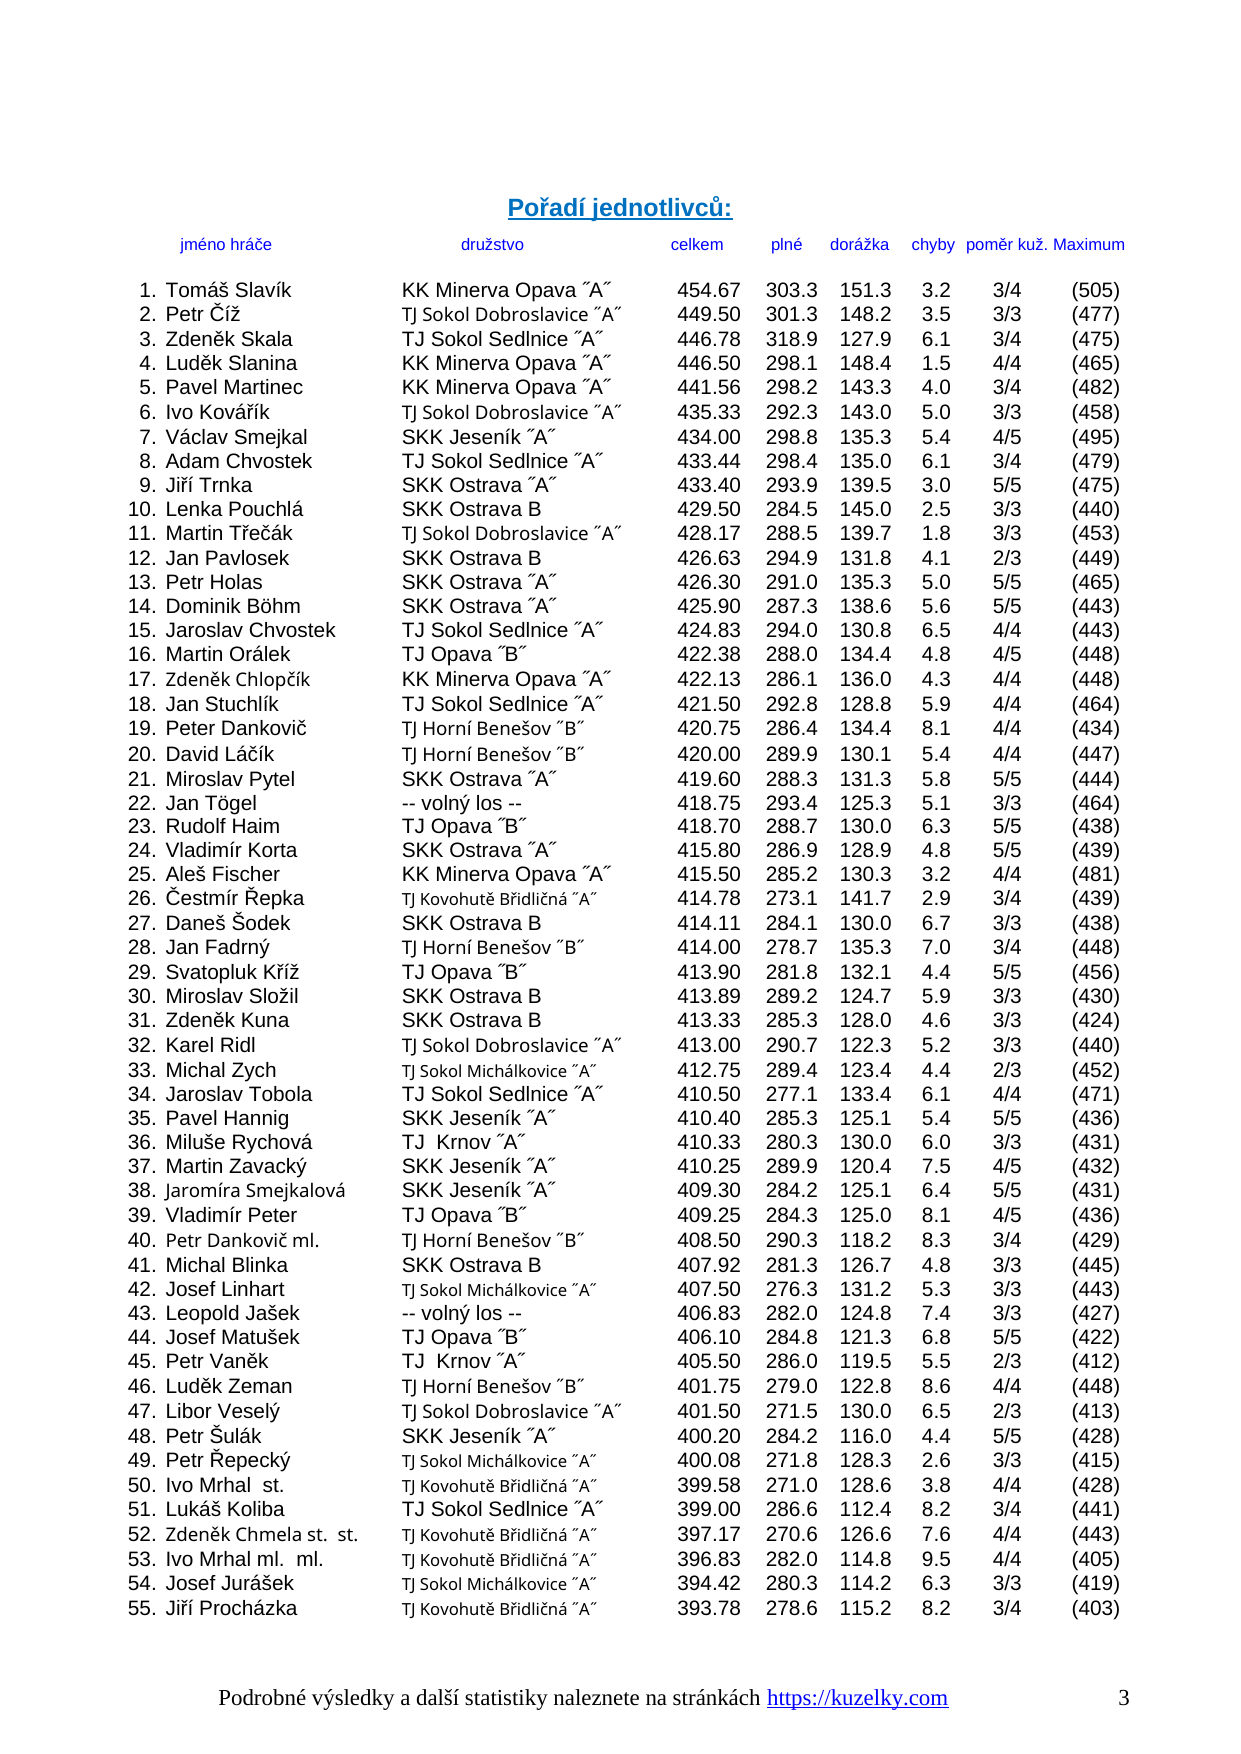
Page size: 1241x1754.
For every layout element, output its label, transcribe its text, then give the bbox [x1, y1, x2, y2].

text 25. Aleš Fischer KK Minerva Opava ˝A˝ 415.50 285.2 130.3 3.2 4/4 (481) [106, 862, 1134, 886]
text 28. Jan Fadrný TJ Horní Benešov ˝B˝ 414.00 278.7 135.3 7.0 3/4 (448) [106, 934, 1134, 960]
text 42. Josef Linhart TJ Sokol Michálkovice ˝A˝ 407.50 276.3 131.2 5.3 3/3 (443) [106, 1277, 1134, 1301]
text 18. Jan Stuchlík TJ Sokol Sedlnice ˝A˝ 421.50 292.8 128.8 5.9 4/4 (464) [106, 691, 1134, 715]
text 35. Pavel Hannig SKK Jeseník ˝A˝ 410.40 285.3 125.1 5.4 5/5 (436) [106, 1106, 1134, 1130]
text 13. Petr Holas SKK Ostrava ˝A˝ 426.30 291.0 135.3 5.0 5/5 (465) [106, 570, 1134, 594]
text 19. Peter Dankovič TJ Horní Benešov ˝B˝ 420.75 286.4 134.4 8.1 4/4 (434) [106, 715, 1134, 741]
text 8. Adam Chvostek TJ Sokol Sedlnice ˝A˝ 433.44 298.4 135.0 6.1 3/4 (479) [106, 449, 1134, 473]
text 20. David Láčík TJ Horní Benešov ˝B˝ 420.00 289.9 130.1 5.4 4/4 (447) [106, 741, 1134, 766]
text 44. Josef Matušek TJ Opava ˝B˝ 406.10 284.8 121.3 6.8 5/5 (422) [106, 1325, 1134, 1349]
text 54. Josef Jurášek TJ Sokol Michálkovice ˝A˝ 394.42 280.3 114.2 6.3 3/3 (419) [106, 1571, 1134, 1596]
text 50. Ivo Mrhal st. TJ Kovohutě Břidličná ˝A˝ 399.58 271.0 128.6 3.8 4/4 (428) [106, 1473, 1134, 1497]
text 17. Zdeněk Chlopčík KK Minerva Opava ˝A˝ 422.13 286.1 136.0 4.3 4/4 (448) [106, 666, 1134, 691]
text 9. Jiří Trnka SKK Ostrava ˝A˝ 433.40 293.9 139.5 3.0 5/5 (475) [106, 473, 1134, 497]
text Pořadí jednotlivců: [94, 193, 1145, 222]
text 7. Václav Smejkal SKK Jeseník ˝A˝ 434.00 298.8 135.3 5.4 4/5 (495) [106, 425, 1134, 449]
text 31. Zdeněk Kuna SKK Ostrava B 413.33 285.3 128.0 4.6 3/3 (424) [106, 1008, 1134, 1032]
text 30. Miroslav Složil SKK Ostrava B 413.89 289.2 124.7 5.9 3/3 (430) [106, 984, 1134, 1008]
text 29. Svatopluk Kříž TJ Opava ˝B˝ 413.90 281.8 132.1 4.4 5/5 (456) [106, 960, 1134, 984]
text 32. Karel Ridl TJ Sokol Dobroslavice ˝A˝ 413.00 290.7 122.3 5.2 3/3 (440) [106, 1032, 1134, 1057]
text 46. Luděk Zeman TJ Horní Benešov ˝B˝ 401.75 279.0 122.8 8.6 4/4 (448) [106, 1373, 1134, 1399]
text 53. Ivo Mrhal ml. ml. TJ Kovohutě Břidličná ˝A˝ 396.83 282.0 114.8 9.5 4/4 (405) [106, 1547, 1134, 1571]
text 14. Dominik Böhm SKK Ostrava ˝A˝ 425.90 287.3 138.6 5.6 5/5 (443) [106, 594, 1134, 618]
text 39. Vladimír Peter TJ Opava ˝B˝ 409.25 284.3 125.0 8.1 4/5 (436) [106, 1203, 1134, 1227]
text 43. Leopold Jašek -- volný los -- 406.83 282.0 124.8 7.4 3/3 (427) [106, 1301, 1134, 1325]
text 4. Luděk Slanina KK Minerva Opava ˝A˝ 446.50 298.1 148.4 1.5 4/4 (465) [106, 351, 1134, 375]
text 49. Petr Řepecký TJ Sokol Michálkovice ˝A˝ 400.08 271.8 128.3 2.6 3/3 (415) [106, 1448, 1134, 1473]
text 15. Jaroslav Chvostek TJ Sokol Sedlnice ˝A˝ 424.83 294.0 130.8 6.5 4/4 (443) [106, 618, 1134, 642]
text 21. Miroslav Pytel SKK Ostrava ˝A˝ 419.60 288.3 131.3 5.8 5/5 (444) [106, 766, 1134, 790]
text 33. Michal Zych TJ Sokol Michálkovice ˝A˝ 412.75 289.4 123.4 4.4 2/3 (452) [106, 1057, 1134, 1082]
text 24. Vladimír Korta SKK Ostrava ˝A˝ 415.80 286.9 128.9 4.8 5/5 (439) [106, 838, 1134, 862]
text 41. Michal Blinka SKK Ostrava B 407.92 281.3 126.7 4.8 3/3 (445) [106, 1253, 1134, 1277]
text 27. Daneš Šodek SKK Ostrava B 414.11 284.1 130.0 6.7 3/3 (438) [106, 911, 1134, 934]
text 34. Jaroslav Tobola TJ Sokol Sedlnice ˝A˝ 410.50 277.1 133.4 6.1 4/4 (471) [106, 1082, 1134, 1106]
text 2. Petr Číž TJ Sokol Dobroslavice ˝A˝ 449.50 301.3 148.2 3.5 3/3 (477) [106, 302, 1134, 327]
text 51. Lukáš Koliba TJ Sokol Sedlnice ˝A˝ 399.00 286.6 112.4 8.2 3/4 (441) [106, 1497, 1134, 1521]
text 10. Lenka Pouchlá SKK Ostrava B 429.50 284.5 145.0 2.5 3/3 (440) [106, 497, 1134, 521]
text 6. Ivo Kovářík TJ Sokol Dobroslavice ˝A˝ 435.33 292.3 143.0 5.0 3/3 (458) [106, 399, 1134, 425]
text 37. Martin Zavacký SKK Jeseník ˝A˝ 410.25 289.9 120.4 7.5 4/5 (432) [106, 1154, 1134, 1178]
text 1. Tomáš Slavík KK Minerva Opava ˝A˝ 454.67 303.3 151.3 3.2 3/4 (505) [106, 278, 1134, 302]
text 16. Martin Orálek TJ Opava ˝B˝ 422.38 288.0 134.4 4.8 4/5 (448) [106, 642, 1134, 666]
text 48. Petr Šulák SKK Jeseník ˝A˝ 400.20 284.2 116.0 4.4 5/5 (428) [106, 1424, 1134, 1448]
text 52. Zdeněk Chmela st. st. TJ Kovohutě Břidličná ˝A˝ 397.17 270.6 126.6 7.6 4/4 (443) [106, 1521, 1134, 1547]
text jméno hráče družstvo celkem plné dorážka chyby poměr kuž. Maximum [106, 235, 1134, 254]
text 5. Pavel Martinec KK Minerva Opava ˝A˝ 441.56 298.2 143.3 4.0 3/4 (482) [106, 375, 1134, 399]
text 47. Libor Veselý TJ Sokol Dobroslavice ˝A˝ 401.50 271.5 130.0 6.5 2/3 (413) [106, 1399, 1134, 1424]
text 12. Jan Pavlosek SKK Ostrava B 426.63 294.9 131.8 4.1 2/3 (449) [106, 546, 1134, 570]
text 23. Rudolf Haim TJ Opava ˝B˝ 418.70 288.7 130.0 6.3 5/5 (438) [106, 814, 1134, 838]
text 36. Miluše Rychová TJ Krnov ˝A˝ 410.33 280.3 130.0 6.0 3/3 (431) [106, 1130, 1134, 1154]
text 3. Zdeněk Skala TJ Sokol Sedlnice ˝A˝ 446.78 318.9 127.9 6.1 3/4 (475) [106, 327, 1134, 351]
text 55. Jiří Procházka TJ Kovohutě Břidličná ˝A˝ 393.78 278.6 115.2 8.2 3/4 (403) [106, 1596, 1134, 1620]
text 40. Petr Dankovič ml. TJ Horní Benešov ˝B˝ 408.50 290.3 118.2 8.3 3/4 (429) [106, 1227, 1134, 1253]
text 45. Petr Vaněk TJ Krnov ˝A˝ 405.50 286.0 119.5 5.5 2/3 (412) [106, 1349, 1134, 1373]
text 26. Čestmír Řepka TJ Kovohutě Břidličná ˝A˝ 414.78 273.1 141.7 2.9 3/4 (439) [106, 886, 1134, 911]
text 22. Jan Tögel -- volný los -- 418.75 293.4 125.3 5.1 3/3 (464) [106, 790, 1134, 814]
text 11. Martin Třečák TJ Sokol Dobroslavice ˝A˝ 428.17 288.5 139.7 1.8 3/3 (453) [106, 521, 1134, 546]
text 38. Jaromíra Smejkalová SKK Jeseník ˝A˝ 409.30 284.2 125.1 6.4 5/5 (431) [106, 1178, 1134, 1203]
